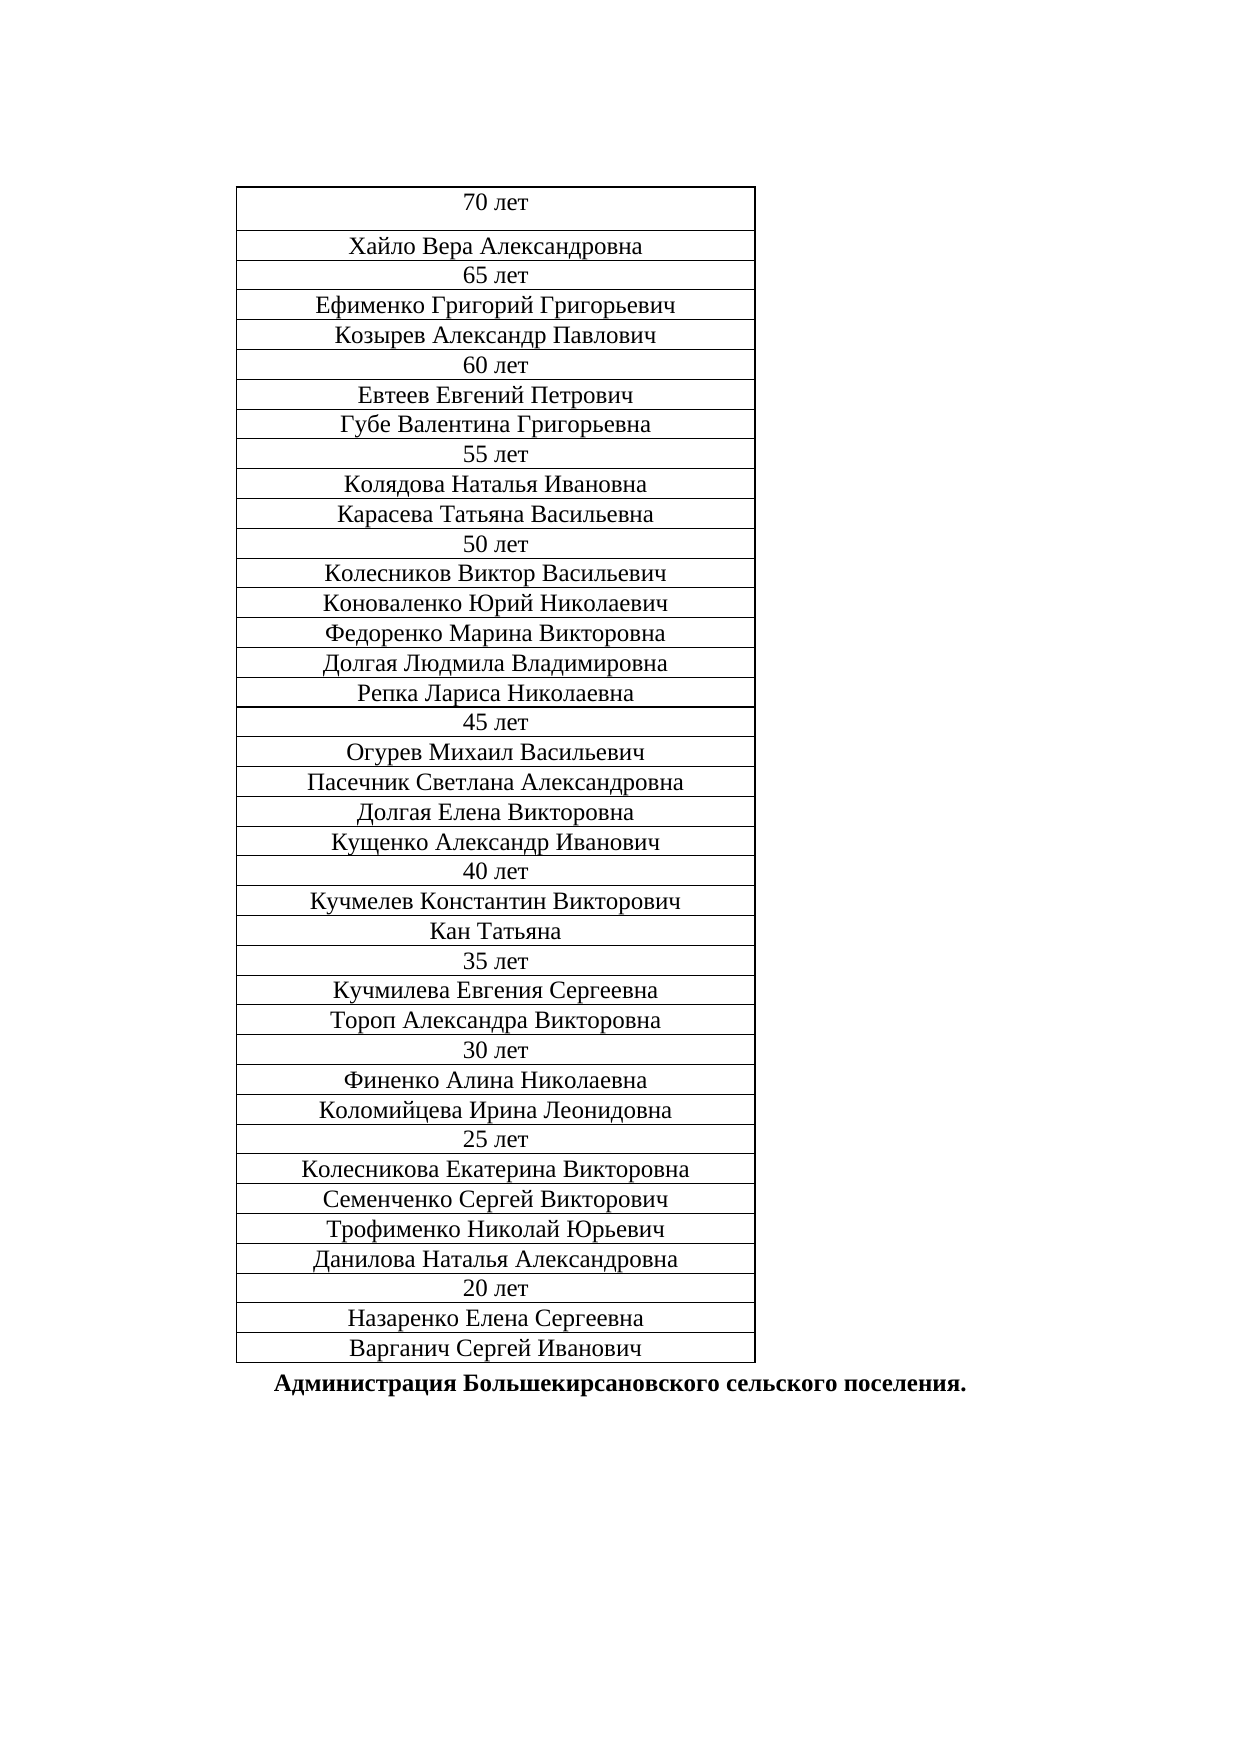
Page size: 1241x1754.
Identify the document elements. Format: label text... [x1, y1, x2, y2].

table_cell Карасева Татьяна Васильевна [237, 499, 754, 528]
text Администрация Большекирсановского сельского поселения. [103, 1368, 1137, 1396]
table_header 70 лет [237, 188, 754, 230]
table_cell Тороп Александра Викторовна [237, 1005, 754, 1034]
table_cell 30 лет [237, 1035, 754, 1064]
table_cell 25 лет [237, 1125, 754, 1153]
table_cell 50 лет [237, 529, 754, 557]
table_cell Кучмилева Евгения Сергеевна [237, 976, 754, 1004]
table_cell Кущенко Александр Иванович [237, 827, 754, 855]
table_cell Кучмелев Константин Викторович [237, 886, 754, 915]
table_cell 20 лет [237, 1274, 754, 1302]
table_cell Семенченко Сергей Викторович [237, 1184, 754, 1213]
table_cell Долгая Людмила Владимировна [237, 648, 754, 677]
table_cell Коноваленко Юрий Николаевич [237, 588, 754, 617]
table_cell Коломийцева Ирина Леонидовна [237, 1095, 754, 1123]
table_cell Федоренко Марина Викторовна [237, 618, 754, 647]
table_cell 55 лет [237, 439, 754, 468]
table_cell Козырев Александр Павлович [237, 320, 754, 349]
table_cell Колесников Виктор Васильевич [237, 559, 754, 587]
table_cell 35 лет [237, 946, 754, 974]
table_cell Данилова Наталья Александровна [237, 1244, 754, 1272]
table_cell Губе Валентина Григорьевна [237, 410, 754, 438]
table_cell Огурев Михаил Васильевич [237, 737, 754, 766]
table_cell Варганич Сергей Иванович [237, 1333, 754, 1362]
table_cell Евтеев Евгений Петрович [237, 380, 754, 408]
table_cell Кан Татьяна [237, 916, 754, 945]
table_cell Назаренко Елена Сергеевна [237, 1303, 754, 1332]
table_cell Хайло Вера Александровна [237, 231, 754, 259]
table_cell 65 лет [237, 261, 754, 289]
table_cell Долгая Елена Викторовна [237, 797, 754, 826]
table_cell Колядова Наталья Ивановна [237, 469, 754, 498]
table_cell Репка Лариса Николаевна [237, 678, 754, 706]
table_cell Трофименко Николай Юрьевич [237, 1214, 754, 1243]
table_cell Финенко Алина Николаевна [237, 1065, 754, 1094]
table_cell Ефименко Григорий Григорьевич [237, 290, 754, 319]
table_cell 45 лет [237, 708, 754, 736]
table_cell 40 лет [237, 856, 754, 885]
table_cell 60 лет [237, 350, 754, 379]
table_cell Пасечник Светлана Александровна [237, 767, 754, 796]
table_cell Колесникова Екатерина Викторовна [237, 1154, 754, 1183]
